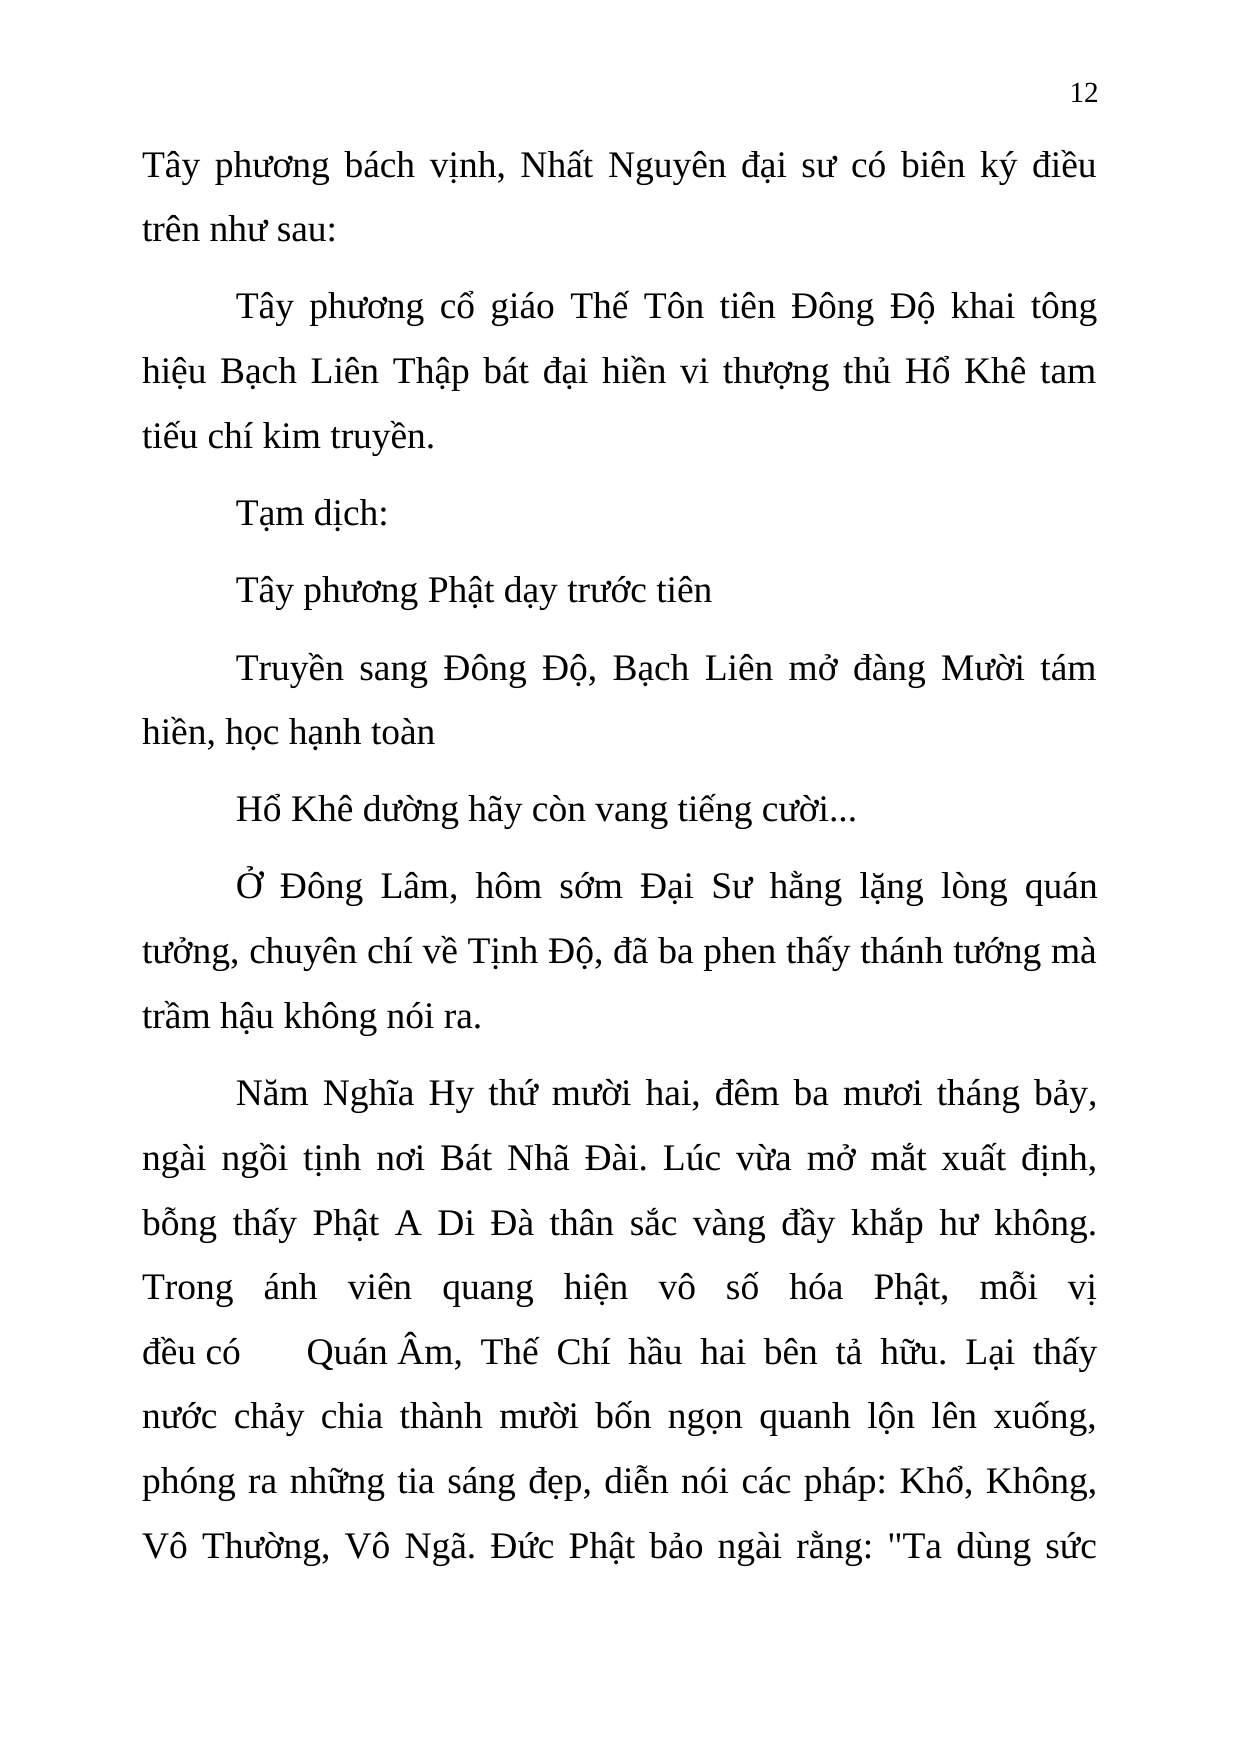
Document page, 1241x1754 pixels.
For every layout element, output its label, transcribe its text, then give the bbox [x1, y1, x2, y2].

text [142, 142, 1098, 250]
text Tây phương cổ giáo Thế Tôn tiên Ðông Ðộ khai tông hiệu Bạch Liên Thập bát đại hiền vi thượng thủ Hổ Khê tam tiếu chí kim truyền. [142, 284, 1098, 456]
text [142, 1071, 1098, 1566]
text Hổ Khê dường hãy còn vang tiếng cười... [142, 787, 1098, 830]
text Ở Ðông Lâm, hôm sớm Ðại Sư hằng lặng lòng quán tưởng, chuyên chí về Tịnh Ðộ, đã ba phen thấy thánh tướng mà trầm hậu không nói ra. [142, 864, 1098, 1036]
text Tây phương Phật dạy trước tiên [142, 568, 1098, 611]
text Tạm dịch: [142, 491, 1098, 534]
text Truyền sang Ðông Ðộ, Bạch Liên mở đàng Mười tám hiền, học hạnh toàn [142, 645, 1098, 753]
